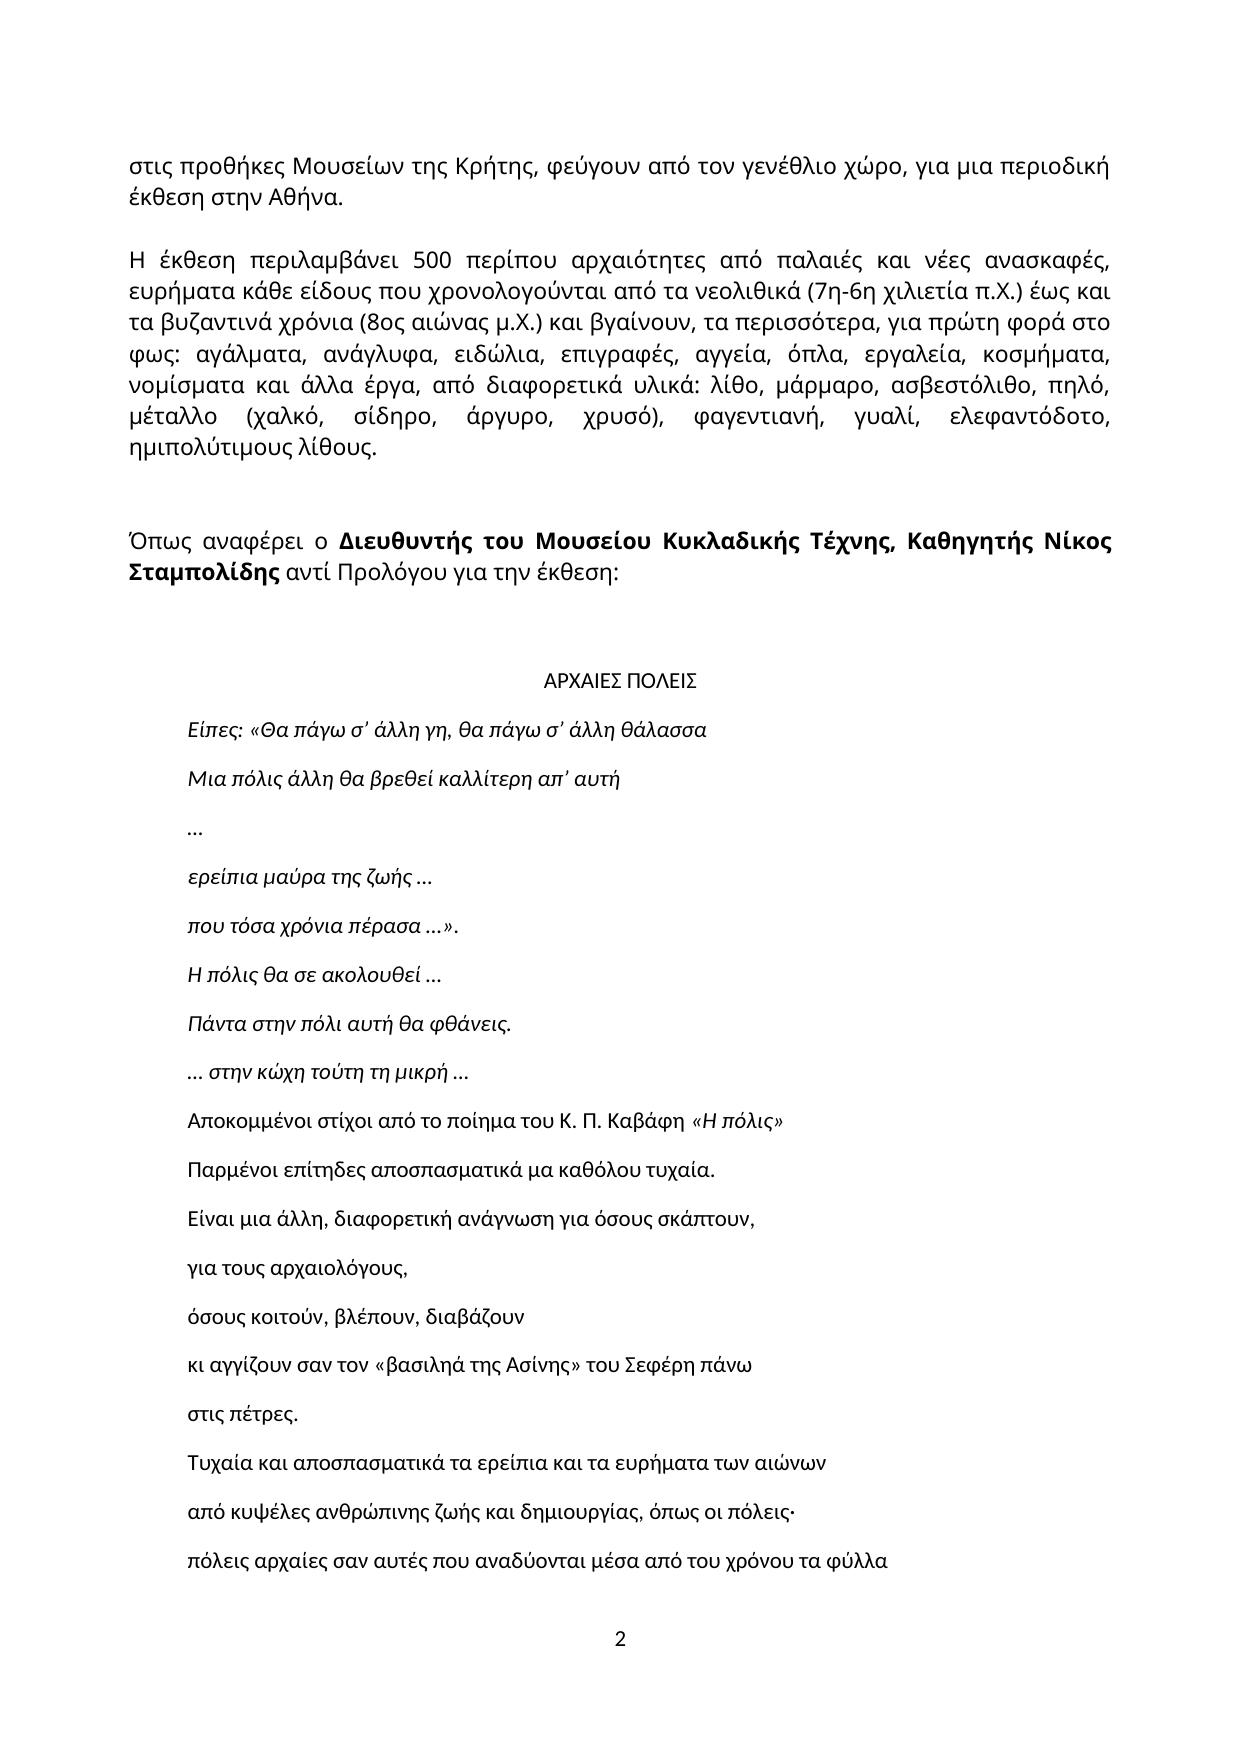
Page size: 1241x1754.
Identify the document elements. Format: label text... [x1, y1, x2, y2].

list Η έκθεση περιλαμβάνει 500 περίπου αρχαιότητες από παλαιές και νέες ανασκαφές, ευρήματα κάθε είδους που χρονολογούνται από τα νεολιθικά (7η-6η χιλιετία π.Χ.) έως και τα βυζαντινά χρόνια (8ος αιώνας μ.Χ.) και βγαίνουν, τα περισσότερα, για πρώτη φορά στο φως: αγάλματα, ανάγλυφα, ειδώλια, επιγραφές, αγγεία, όπλα, εργαλεία, κοσμήματα, νομίσματα και άλλα έργα, από διαφορετικά υλικά: λίθο, μάρμαρο, ασβεστόλιθο, πηλό, μέταλλο (χαλκό, σίδηρο, άργυρο, χρυσό), φαγεντιανή, γυαλί, ελεφαντόδοτο, ημιπολύτιμους λίθους. [128, 244, 1112, 462]
text στις πέτρες. [187, 1399, 1053, 1427]
list Όπως αναφέρει ο Διευθυντής του Μουσείου Κυκλαδικής Τέχνης, Kαθηγητής Νίκος Σταμπολίδης αντί Προλόγου για την έκθεση: [128, 525, 1112, 587]
text Η πόλις θα σε ακολουθεί … [187, 960, 1053, 988]
text από κυψέλες ανθρώπινης ζωής και δημιουργίας, όπως οι πόλεις· [187, 1497, 1053, 1525]
text Παρμένοι επίτηδες αποσπασματικά μα καθόλου τυχαία. [187, 1155, 1053, 1183]
text πόλεις αρχαίες σαν αυτές που αναδύονται μέσα από του χρόνου τα φύλλα [187, 1546, 1053, 1574]
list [128, 150, 1112, 212]
text κι αγγίζουν σαν τον «βασιληά της Ασίνης» του Σεφέρη πάνω [187, 1351, 1053, 1379]
text που τόσα χρόνια πέρασα …». [187, 911, 1053, 939]
text Αποκομμένοι στίχοι από το ποίημα του Κ. Π. Καβάφη «Η πόλις» [187, 1106, 1053, 1134]
text … στην κώχη τούτη τη μικρή … [187, 1057, 1053, 1086]
text Μια πόλις άλλη θα βρεθεί καλλίτερη απ’ αυτή [187, 764, 1053, 792]
text ερείπια μαύρα της ζωής … [187, 862, 1053, 890]
text ΑΡΧΑΙΕΣ ΠΟΛΕΙΣ [187, 667, 1053, 695]
text για τους αρχαιολόγους, [187, 1253, 1053, 1281]
text όσους κοιτούν, βλέπουν, διαβάζουν [187, 1302, 1053, 1330]
text … [187, 813, 1053, 841]
text Τυχαία και αποσπασματικά τα ερείπια και τα ευρήματα των αιώνων [187, 1448, 1053, 1476]
text Είναι μια άλλη, διαφορετική ανάγνωση για όσους σκάπτουν, [187, 1204, 1053, 1232]
text Πάντα στην πόλι αυτή θα φθάνεις. [187, 1009, 1053, 1037]
text Είπες: «Θα πάγω σ’ άλλη γη, θα πάγω σ’ άλλη θάλασσα [187, 716, 1053, 743]
